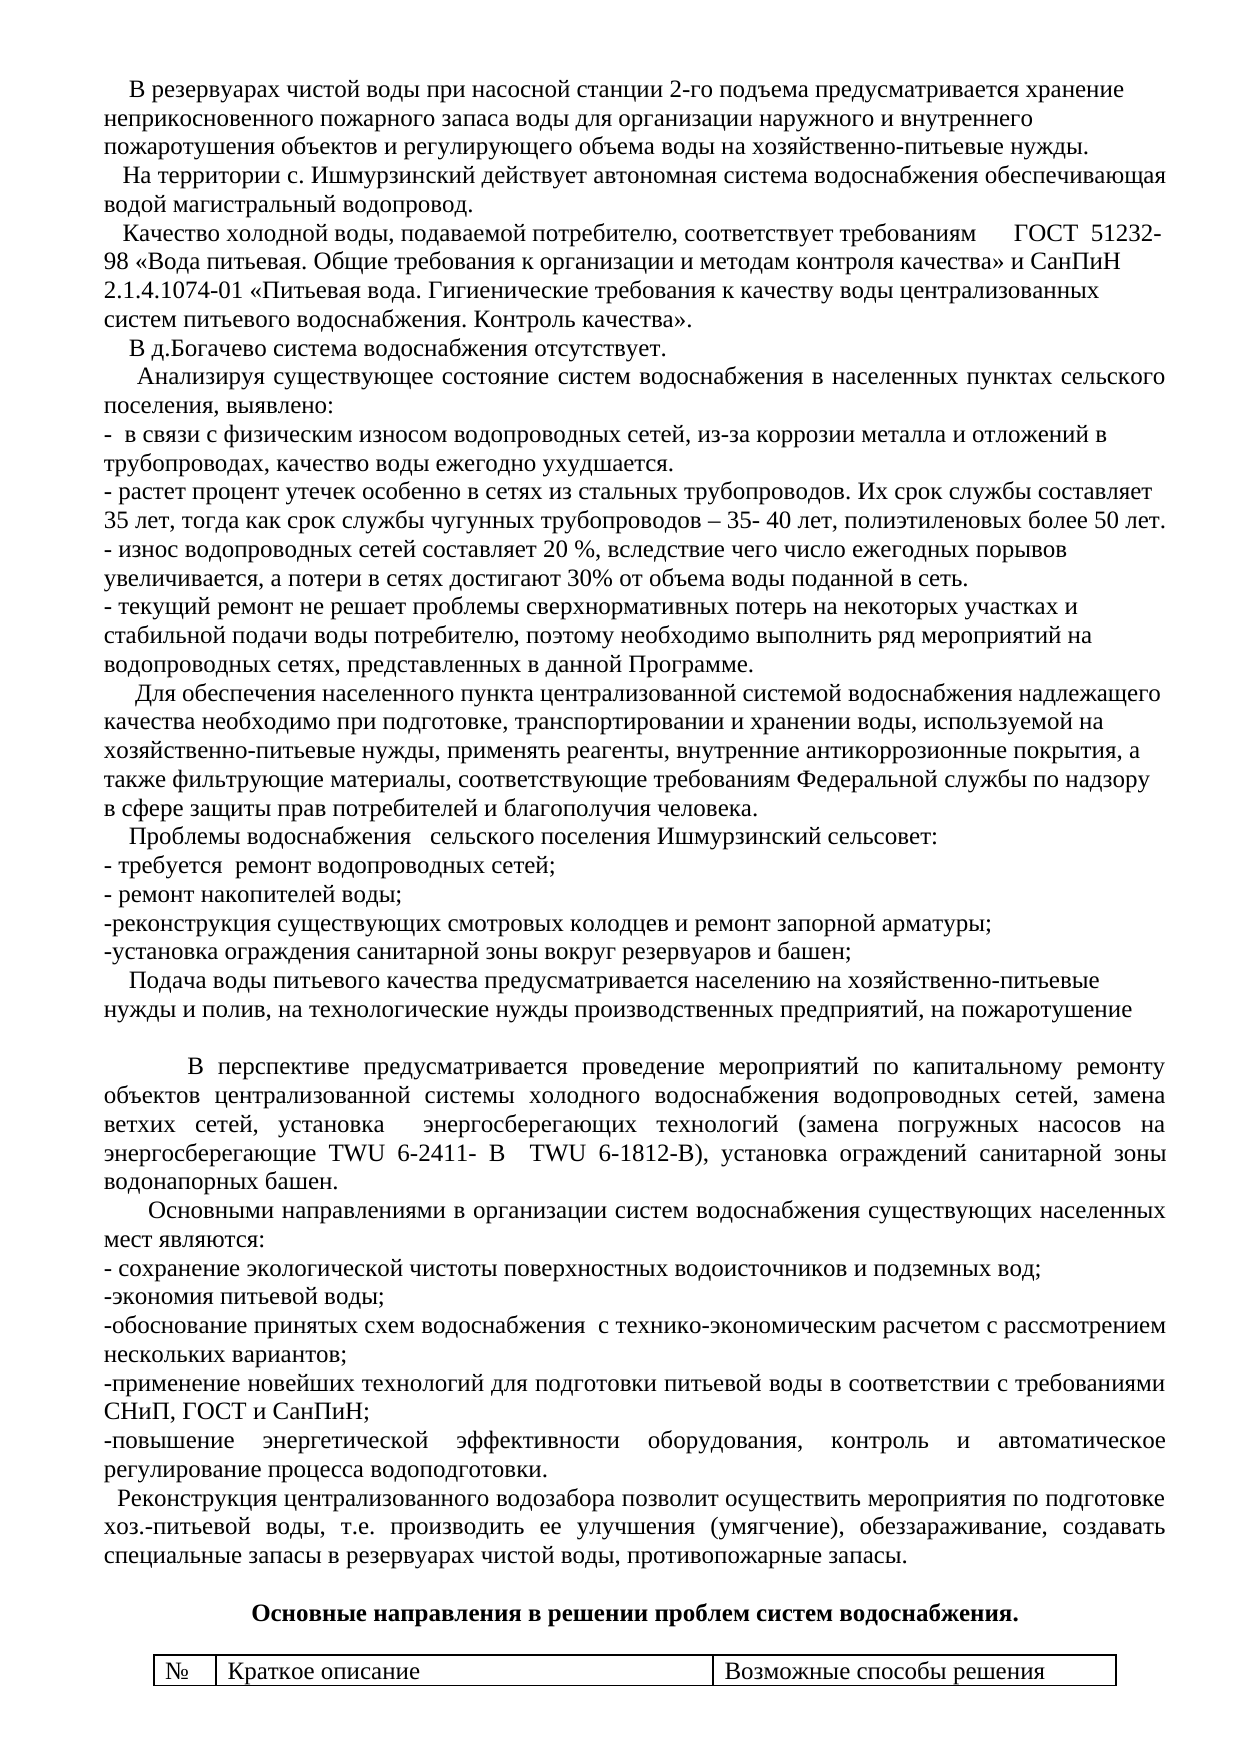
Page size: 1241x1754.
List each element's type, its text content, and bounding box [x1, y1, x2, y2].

text На территории с. Ишмурзинский действует автономная система водоснабжения обеспечивающая водой магистральный водопровод. [103, 160, 1167, 218]
text -повышение энергетической эффективности оборудования, контроль и автоматическое регулирование процесса водоподготовки. [103, 1425, 1167, 1483]
text Подача воды питьевого качества предусматривается населению на хозяйственно-питьевые нужды и полив, на технологические нужды производственных предприятий, на пожаротушение [103, 965, 1167, 1023]
text -обоснование принятых схем водоснабжения с технико-экономическим расчетом с рассмотрением нескольких вариантов; [103, 1310, 1167, 1368]
text - ремонт накопителей воды; [103, 879, 1167, 908]
text -реконструкция существующих смотровых колодцев и ремонт запорной арматуры; [103, 908, 1167, 936]
text Для обеспечения населенного пункта централизованной системой водоснабжения надлежащего качества необходимо при подготовке, транспортировании и хранении воды, используемой на хозяйственно-питьевые нужды, применять реагенты, внутренние антикоррозионные покрытия, а также фильтрующие материалы, соответствующие требованиям Федеральной службы по надзору в сфере защиты прав потребителей и благополучия человека. [103, 678, 1167, 821]
text -установка ограждения санитарной зоны вокруг резервуаров и башен; [103, 936, 1167, 965]
text Основные направления в решении проблем систем водоснабжения. [103, 1598, 1167, 1626]
text - требуется ремонт водопроводных сетей; [103, 850, 1167, 879]
text -применение новейших технологий для подготовки питьевой воды в соответствии с требованиями СНиП, ГОСТ и СанПиН; [103, 1368, 1167, 1425]
text - растет процент утечек особенно в сетях из стальных трубопроводов. Их срок службы составляет 35 лет, тогда как срок службы чугунных трубопроводов – 35- 40 лет, полиэтиленовых более 50 лет. [103, 476, 1167, 534]
text Проблемы водоснабжения сельского поселения Ишмурзинский сельсовет: [103, 821, 1167, 850]
text - в связи с физическим износом водопроводных сетей, из-за коррозии металла и отложений в трубопроводах, качество воды ежегодно ухудшается. [103, 419, 1167, 476]
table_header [217, 1656, 712, 1685]
text -экономия питьевой воды; [103, 1281, 1167, 1310]
text Качество холодной воды, подаваемой потребителю, соответствует требованиям ГОСТ 51232-98 «Вода питьевая. Общие требования к организации и методам контроля качества» и СанПиН 2.1.4.1074-01 «Питьевая вода. Гигиенические требования к качеству воды централизованных систем питьевого водоснабжения. Контроль качества». [103, 218, 1167, 333]
text - износ водопроводных сетей составляет 20 %, вследствие чего число ежегодных порывов увеличивается, а потери в сетях достигают 30% от объема воды поданной в сеть. [103, 534, 1167, 591]
text - сохранение экологической чистоты поверхностных водоисточников и подземных вод; [103, 1253, 1167, 1281]
text Анализируя существующее состояние систем водоснабжения в населенных пунктах сельского поселения, выявлено: [103, 361, 1167, 419]
text В резервуарах чистой воды при насосной станции 2-го подъема предусматривается хранение неприкосновенного пожарного запаса воды для организации наружного и внутреннего пожаротушения объектов и регулирующего объема воды на хозяйственно-питьевые нужды. [103, 74, 1167, 160]
text - текущий ремонт не решает проблемы сверхнормативных потерь на некоторых участках и стабильной подачи воды потребителю, поэтому необходимо выполнить ряд мероприятий на водопроводных сетях, представленных в данной Программе. [103, 591, 1167, 678]
text В д.Богачево система водоснабжения отсутствует. [103, 333, 1167, 361]
table_header № п/п [155, 1656, 215, 1685]
text Основными направлениями в организации систем водоснабжения существующих населенных мест являются: [103, 1195, 1167, 1253]
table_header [714, 1656, 1115, 1685]
text Реконструкция централизованного водозабора позволит осуществить мероприятия по подготовке хоз.-питьевой воды, т.е. производить ее улучшения (умягчение), обеззараживание, создавать специальные запасы в резервуарах чистой воды, противопожарные запасы. [103, 1483, 1167, 1569]
text В перспективе предусматривается проведение мероприятий по капитальному ремонту объектов централизованной системы холодного водоснабжения водопроводных сетей, замена ветхих сетей, установка энергосберегающих технологий (замена погружных насосов на энергосберегающие TWU 6-2411- B TWU 6-1812-B), установка ограждений санитарной зоны водонапорных башен. [103, 1051, 1167, 1195]
